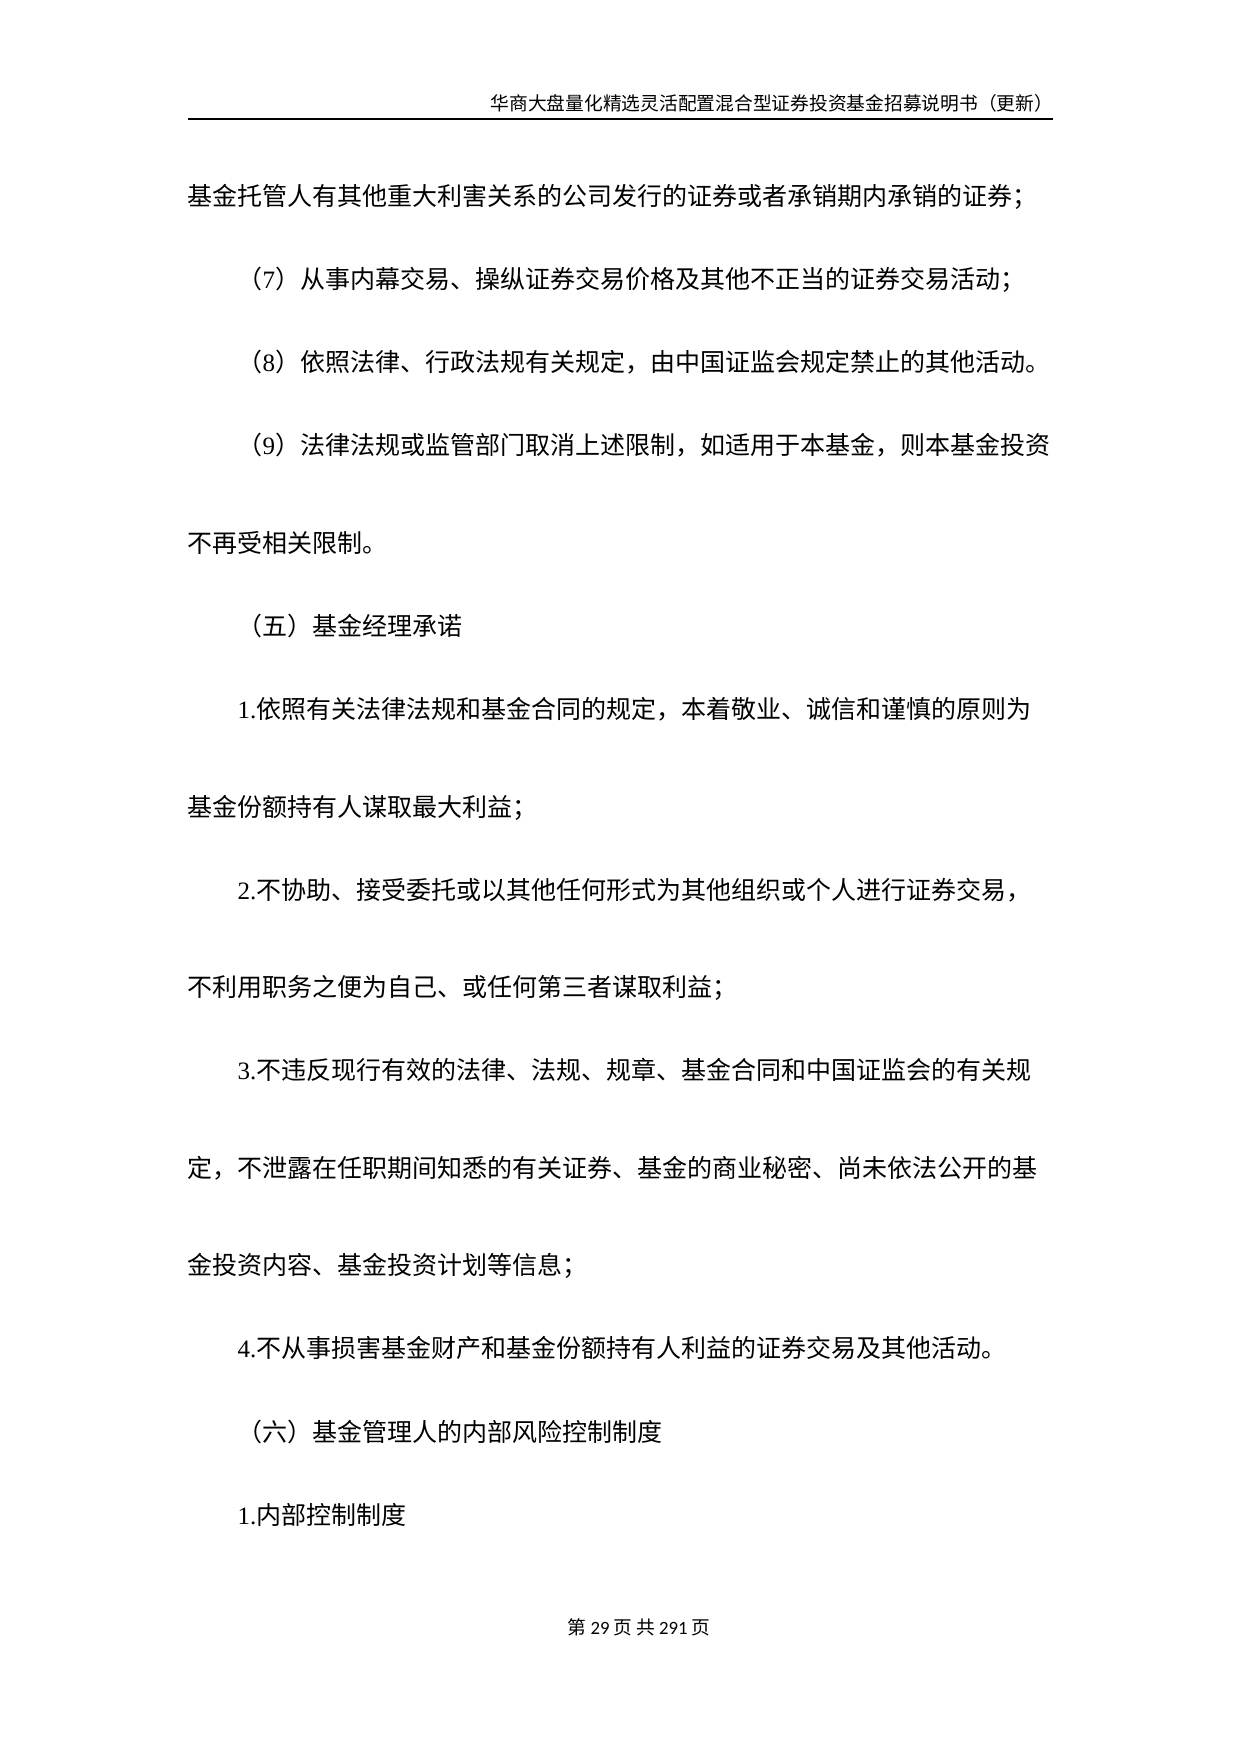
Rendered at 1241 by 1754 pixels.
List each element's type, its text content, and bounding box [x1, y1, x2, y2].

text （9）法律法规或监管部门取消上述限制，如适用于本基金，则本基金投资不再受相关限制。 [187, 411, 1053, 574]
text 2.不协助、接受委托或以其他任何形式为其他组织或个人进行证券交易，不利用职务之便为自己、或任何第三者谋取利益； [187, 856, 1053, 1018]
text 3.不违反现行有效的法律、法规、规章、基金合同和中国证监会的有关规定，不泄露在任职期间知悉的有关证券、基金的商业秘密、尚未依法公开的基金投资内容、基金投资计划等信息； [187, 1036, 1053, 1296]
text （7）从事内幕交易、操纵证券交易价格及其他不正当的证券交易活动； [187, 245, 1053, 310]
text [187, 162, 1053, 227]
text （8）依照法律、行政法规有关规定，由中国证监会规定禁止的其他活动。 [187, 328, 1053, 393]
text （五）基金经理承诺 [187, 592, 1053, 657]
text 1.依照有关法律法规和基金合同的规定，本着敬业、诚信和谨慎的原则为基金份额持有人谋取最大利益； [187, 675, 1053, 838]
text 4.不从事损害基金财产和基金份额持有人利益的证券交易及其他活动。 [187, 1314, 1053, 1379]
text （六）基金管理人的内部风险控制制度 [187, 1398, 1053, 1463]
text 1.内部控制制度 [187, 1481, 1053, 1546]
